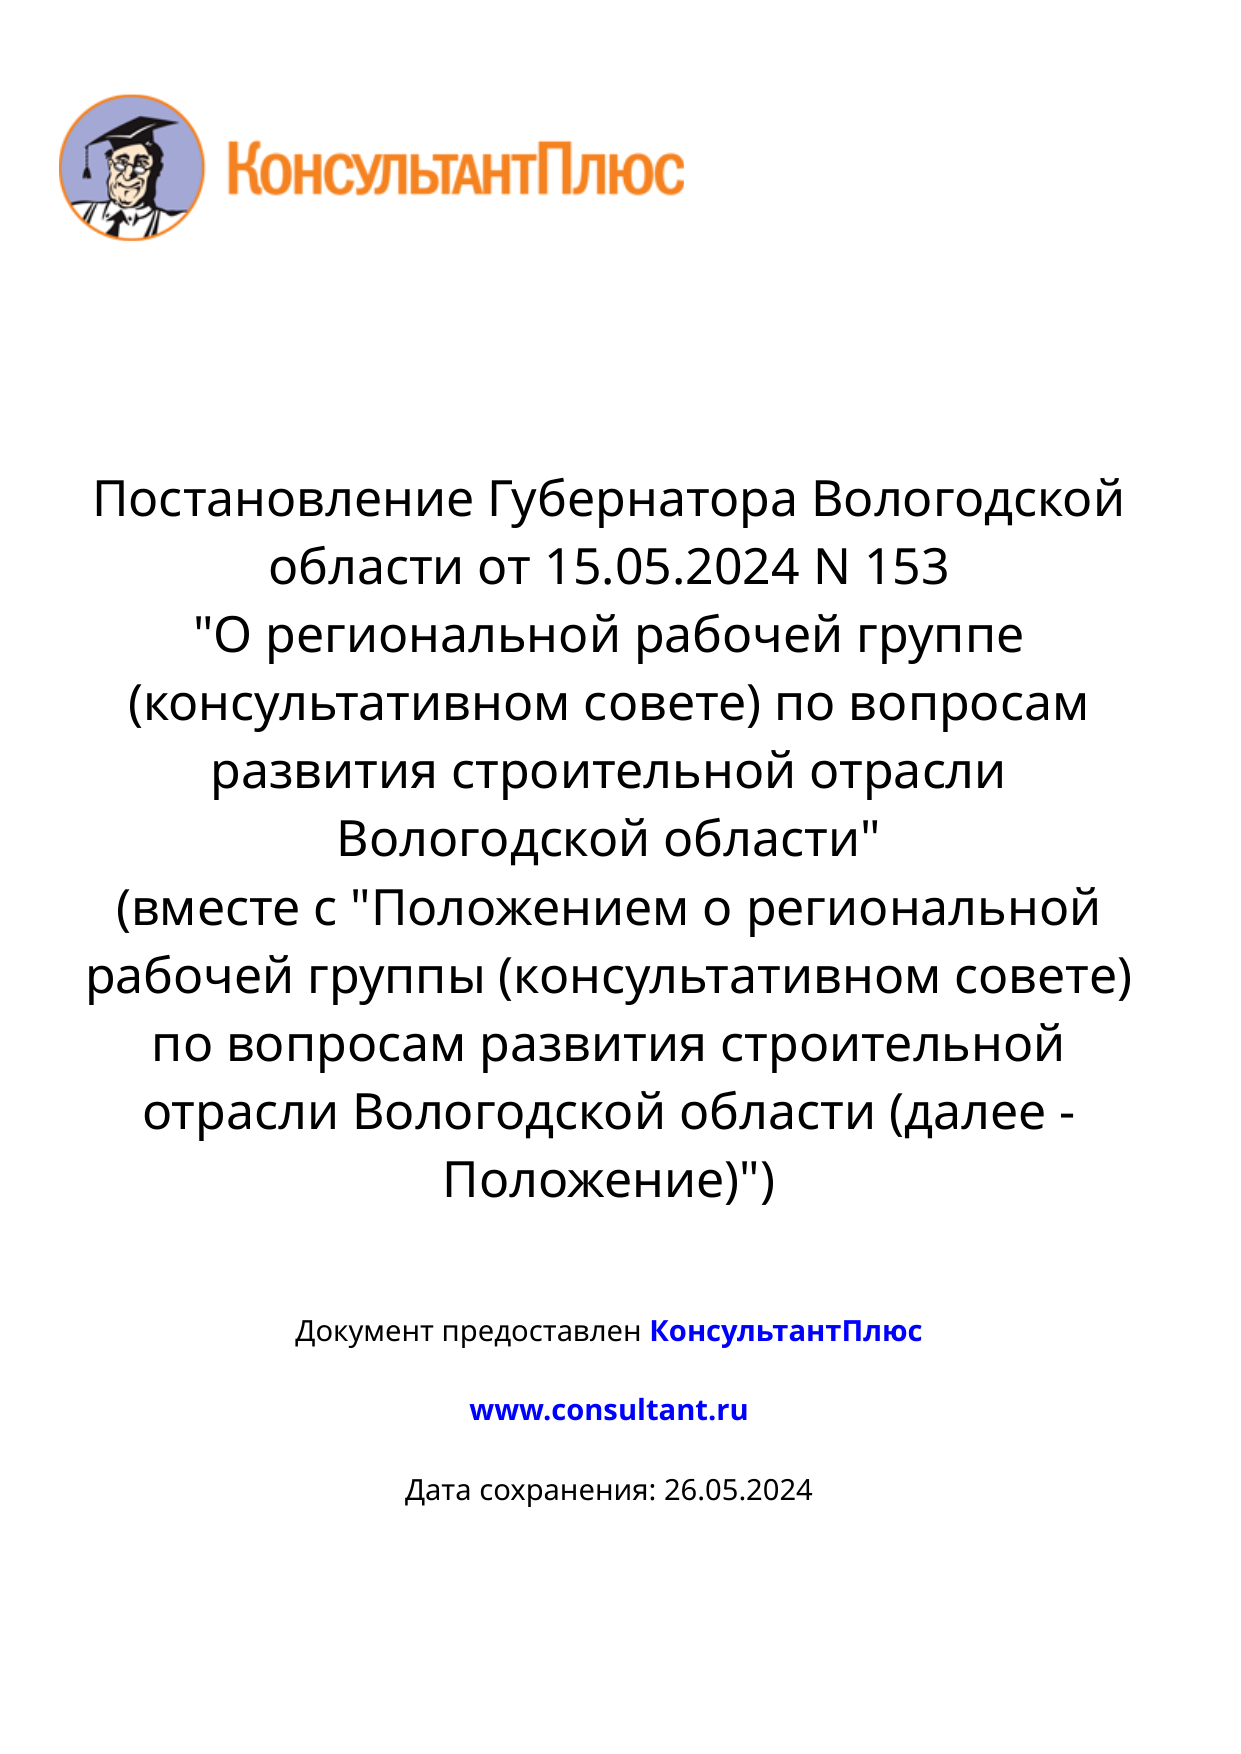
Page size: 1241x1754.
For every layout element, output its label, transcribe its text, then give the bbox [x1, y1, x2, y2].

picture [59, 93, 684, 243]
table_cell Постановление Губернатора Вологодской области от 15.05.2024 N 153 "О региональной рабочей группе (консультативном совете) по вопросам развития строительной отрасли Вологодской области" (вместе с "Положением о региональной рабочей группы (консультативном совете) по вопросам развития строительной отрасли Вологодской области (далее - Положение)") [51, 403, 1167, 1272]
table_header [51, 88, 1167, 403]
table_cell Документ предоставлен КонсультантПлюс www.consultant.ru Дата сохранения: 26.05.2024 [51, 1272, 1167, 1587]
